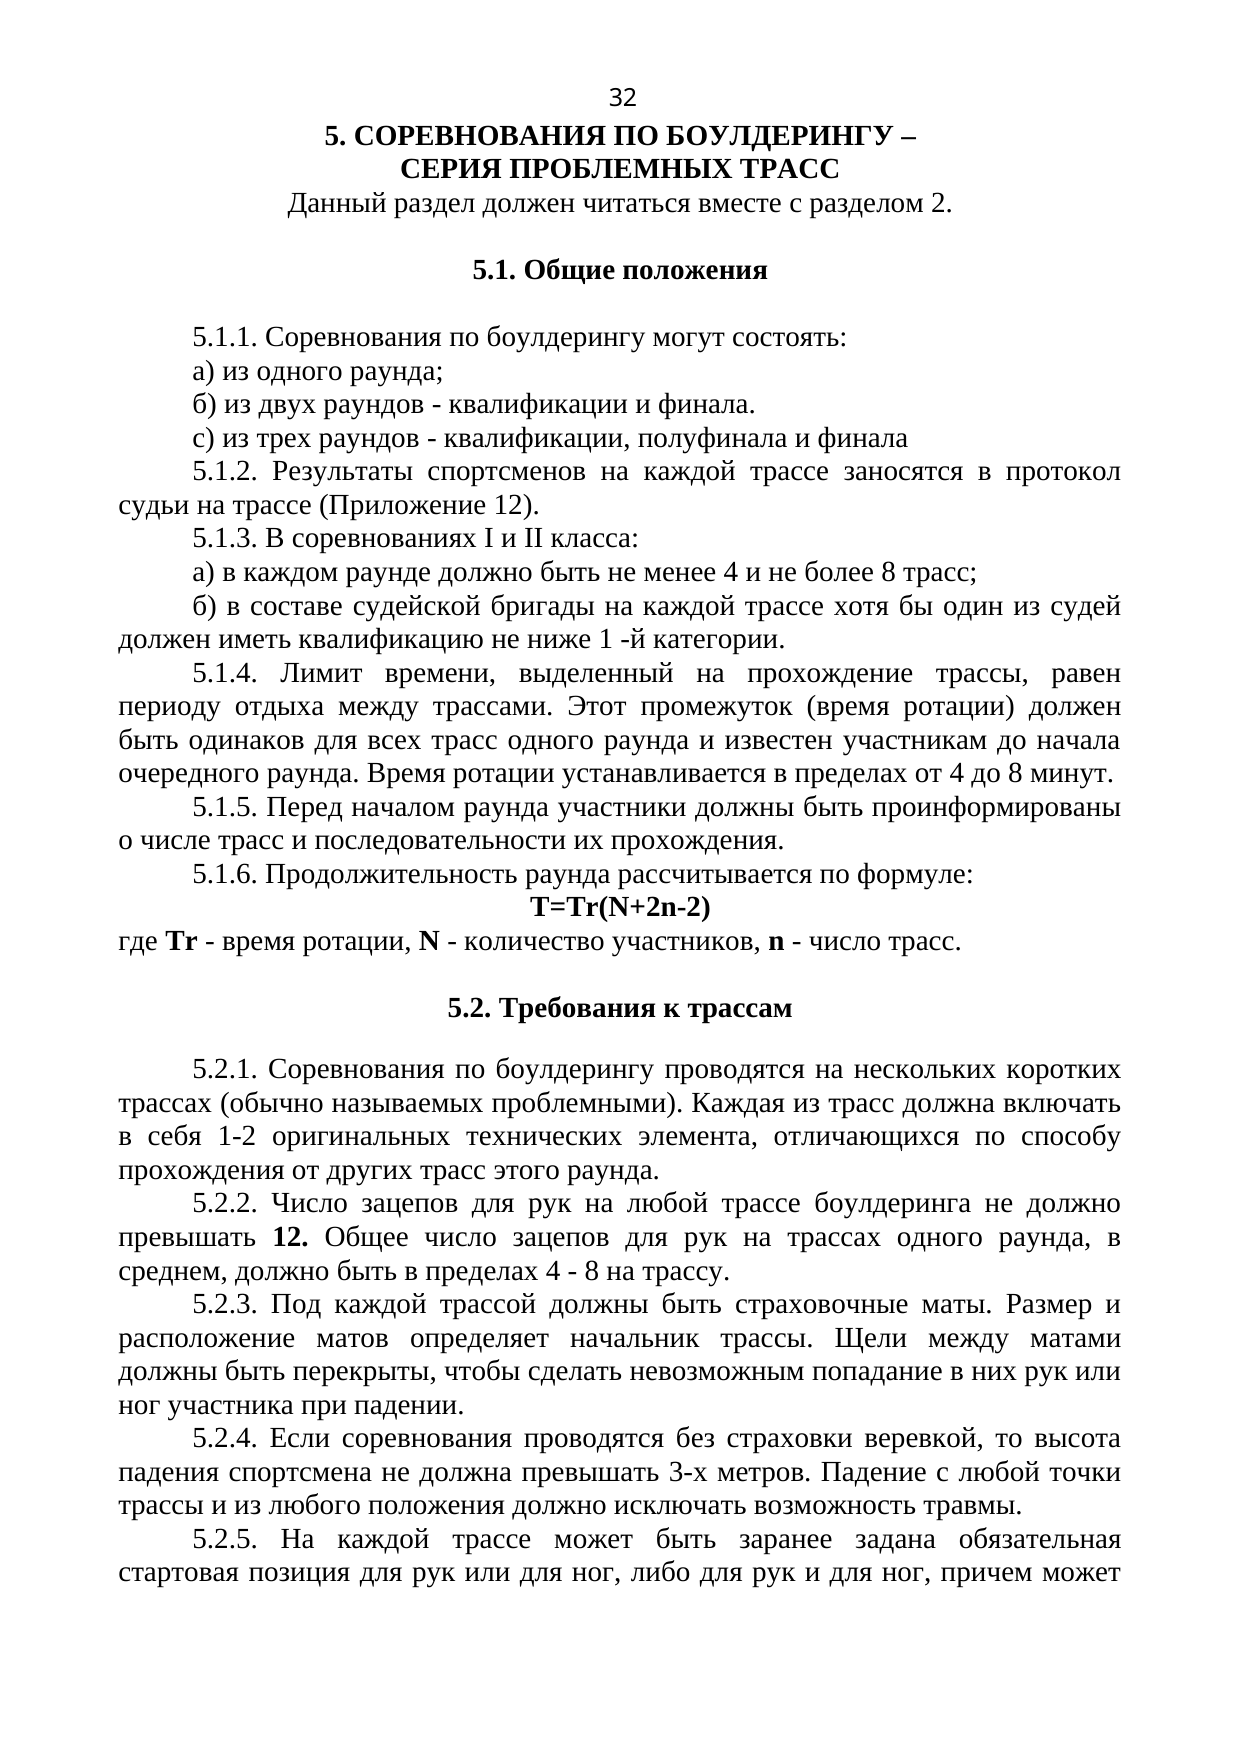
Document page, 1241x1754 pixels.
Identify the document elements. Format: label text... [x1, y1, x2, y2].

text 5.1.1. Соревнования по боулдерингу могут состоять: [118, 319, 1122, 353]
text 5.1.4. Лимит времени, выделенный на прохождение трассы, равен периоду отдыха между трассами. Этот промежуток (время ротации) должен быть одинаков для всех трасс одного раунда и известен участникам до начала очередного раунда. Время ротации устанавливается в пределах от 4 до 8 минут. [118, 655, 1122, 789]
text б) из двух раундов - квалификации и финала. [118, 386, 1122, 420]
text 5.2. Требования к трассам [118, 990, 1122, 1024]
text 5.1.3. В соревнованиях I и II класса: [118, 521, 1122, 554]
text 5.1.5. Перед началом раунда участники должны быть проинформированы о числе трасс и последовательности их прохождения. [118, 789, 1122, 856]
text 5.2.3. Под каждой трассой должны быть страховочные маты. Размер и расположение матов определяет начальник трассы. Щели между матами должны быть перекрыты, чтобы сделать невозможным попадание в них рук или ног участника при падении. [118, 1286, 1122, 1420]
text 5.1.2. Результаты спортсменов на каждой трассе заносятся в протокол судьи на трассе (Приложение 12). [118, 453, 1122, 521]
text T=Tr(N+2n-2) [118, 889, 1122, 923]
text 5.2.4. Если соревнования проводятся без страховки веревкой, то высота падения спортсмена не должна превышать 3-х метров. Падение с любой точки трассы и из любого положения должно исключать возможность травмы. [118, 1420, 1122, 1521]
text Данный раздел должен читаться вместе с разделом 2. [118, 185, 1122, 219]
text а) из одного раунда; [118, 353, 1122, 386]
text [118, 1521, 1122, 1588]
text 5.1.6. Продолжительность раунда рассчитывается по формуле: [118, 856, 1122, 889]
text где Tr - время ротации, N - количество участников, n - число трасс. [118, 923, 1122, 957]
text 5.1. Общие положения [118, 252, 1122, 286]
text а) в каждом раунде должно быть не менее 4 и не более 8 трасс; [118, 554, 1122, 588]
text 5. СОРЕВНОВАНИЯ ПО БОУЛДЕРИНГУ – [118, 118, 1122, 152]
text СЕРИЯ ПРОБЛЕМНЫХ ТРАСС [118, 152, 1122, 185]
text с) из трех раундов - квалификации, полуфинала и финала [118, 420, 1122, 453]
text 5.2.1. Соревнования по боулдерингу проводятся на нескольких коротких трассах (обычно называемых проблемными). Каждая из трасс должна включать в себя 1-2 оригинальных технических элемента, отличающихся по способу прохождения от других трасс этого раунда. [118, 1051, 1122, 1186]
text 5.2.2. Число зацепов для рук на любой трассе боулдеринга не должно превышать 12. Общее число зацепов для рук на трассах одного раунда, в среднем, должно быть в пределах 4 - 8 на трассу. [118, 1186, 1122, 1286]
text б) в составе судейской бригады на каждой трассе хотя бы один из судей должен иметь квалификацию не ниже 1 -й категории. [118, 588, 1122, 655]
